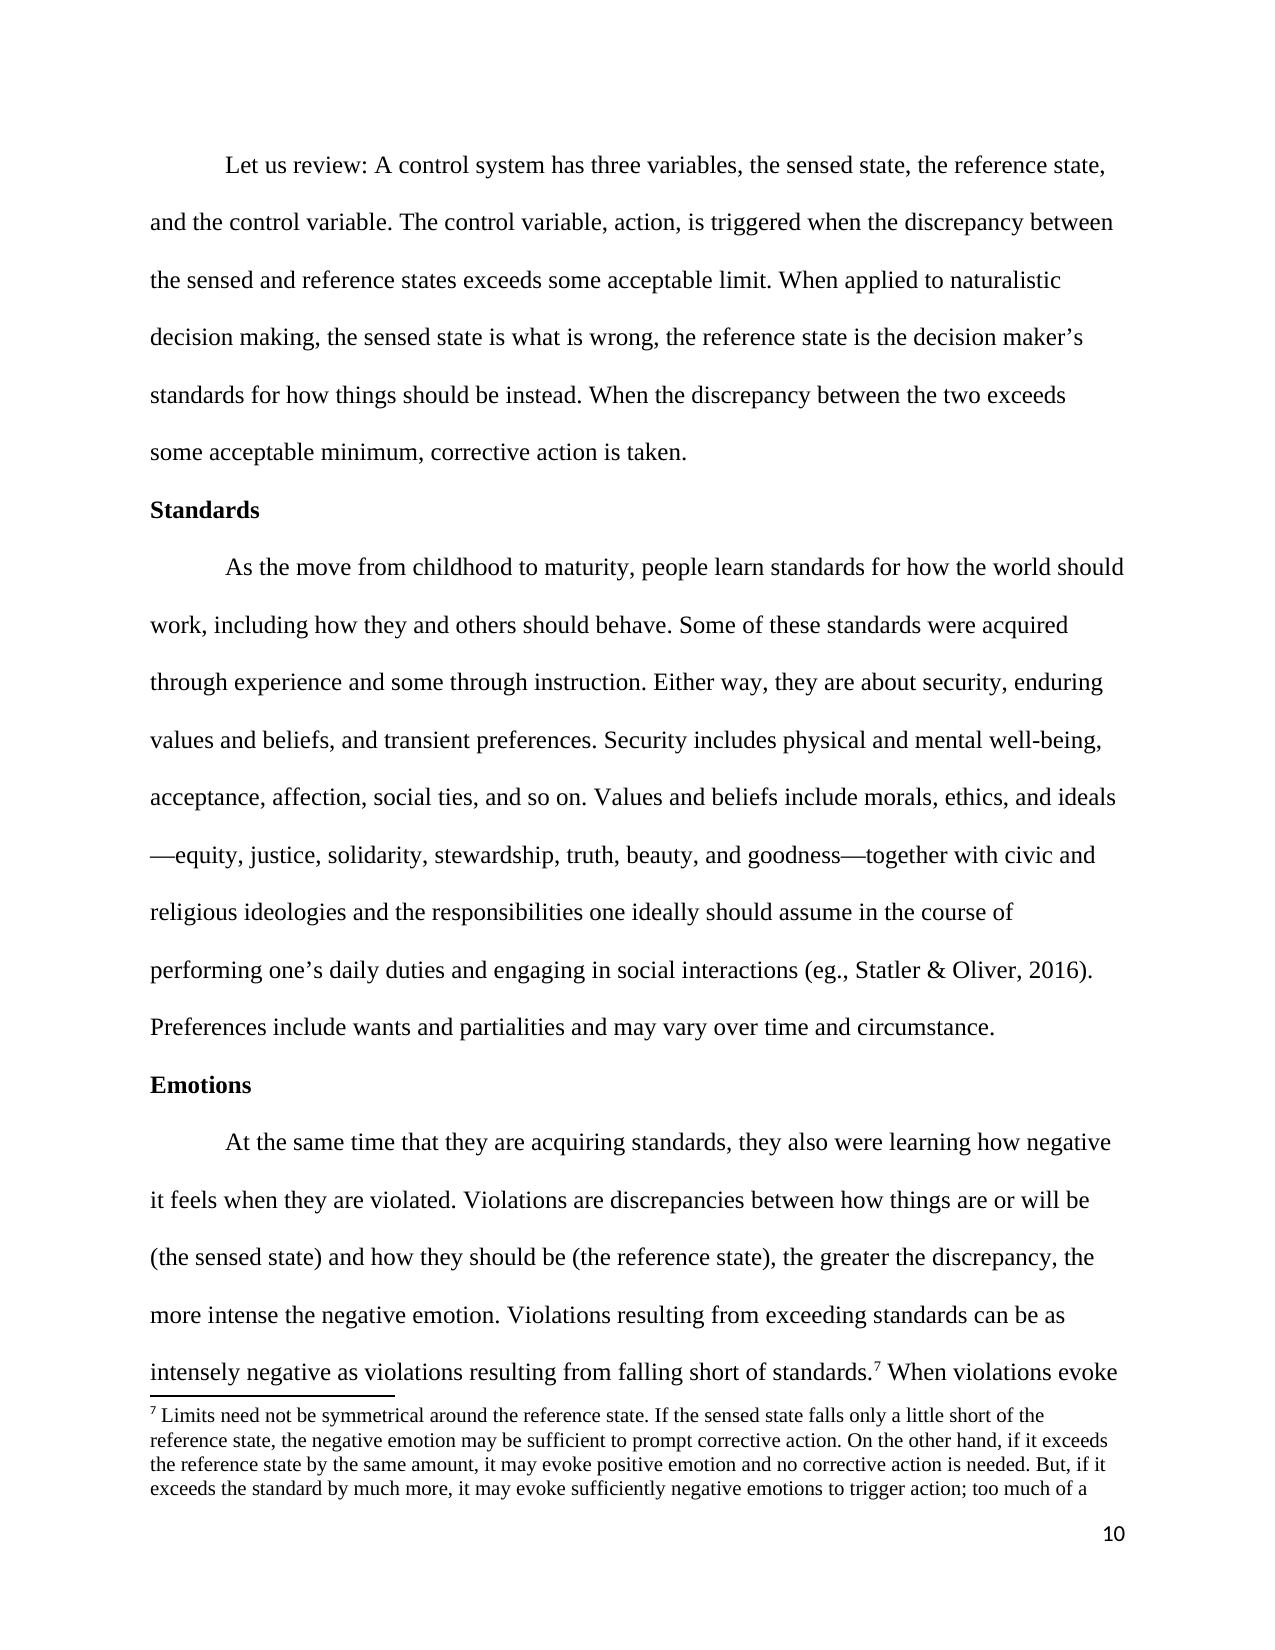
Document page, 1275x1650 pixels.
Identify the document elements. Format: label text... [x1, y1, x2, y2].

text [150, 1127, 1125, 1386]
text Standards [150, 495, 1125, 524]
text Emotions [150, 1070, 1125, 1099]
text As the move from childhood to maturity, people learn standards for how the world should work, including how they and others should behave. Some of these standards were acquired through experience and some through instruction. Either way, they are about security, enduring values and beliefs, and transient preferences. Security includes physical and mental well-being, acceptance, affection, social ties, and so on. Values and beliefs include morals, ethics, and ideals—equity, justice, solidarity, stewardship, truth, beauty, and goodness—together with civic and religious ideologies and the responsibilities one ideally should assume in the course of performing one’s daily duties and engaging in social interactions (eg., Statler & Oliver, 2016). Preferences include wants and partialities and may vary over time and circumstance. [150, 552, 1125, 1041]
text Let us review: A control system has three variables, the sensed state, the reference state, and the control variable. The control variable, action, is triggered when the discrepancy between the sensed and reference states exceeds some acceptable limit. When applied to naturalistic decision making, the sensed state is what is wrong, the reference state is the decision maker’s standards for how things should be instead. When the discrepancy between the two exceeds some acceptable minimum, corrective action is taken. [150, 150, 1125, 466]
